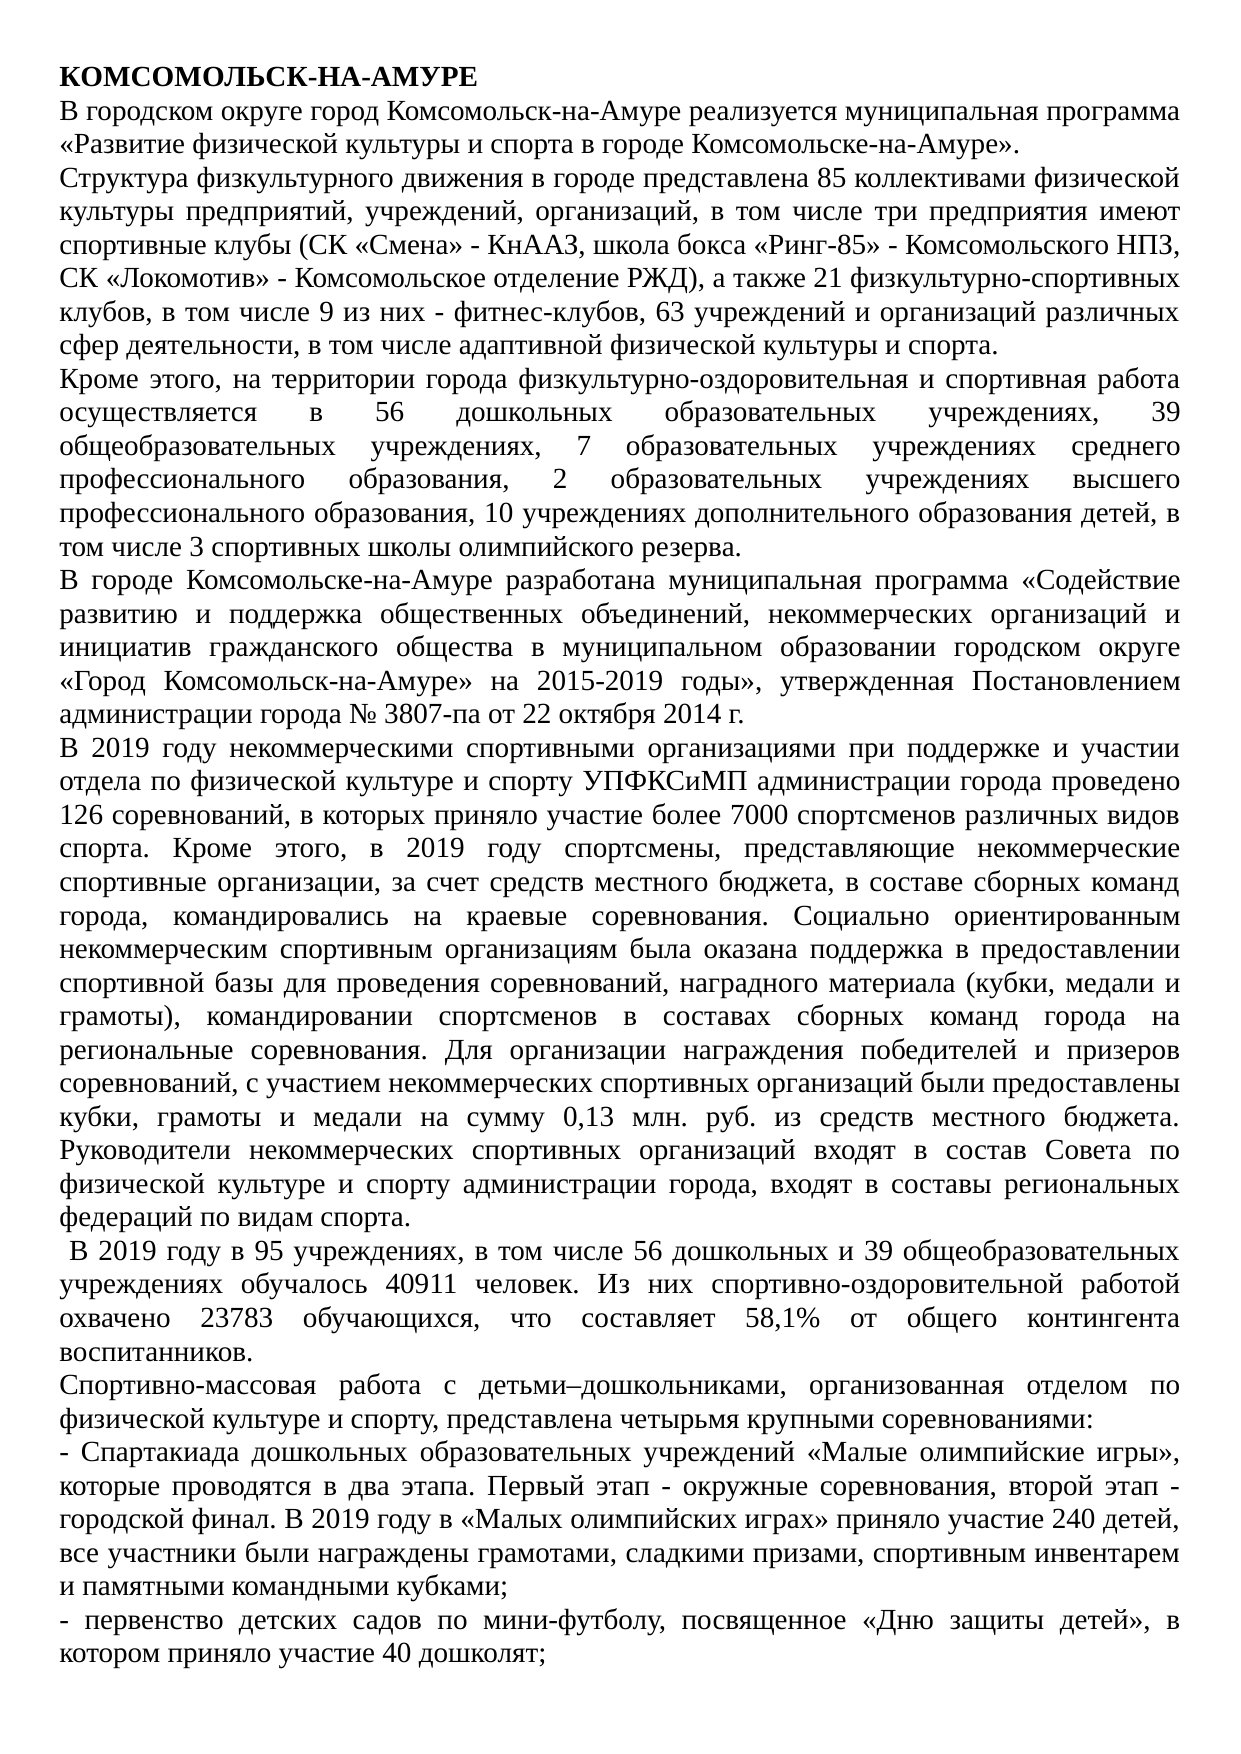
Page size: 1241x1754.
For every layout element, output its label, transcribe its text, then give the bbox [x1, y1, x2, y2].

text В 2019 году в 95 учреждениях, в том числе 56 дошкольных и 39 общеобразовательных учреждениях обучалось 40911 человек. Из них спортивно-оздоровительной работой охвачено 23783 обучающихся, что составляет 58,1% от общего контингента воспитанников. [59, 1233, 1181, 1367]
text В городе Комсомольске-на-Амуре разработана муниципальная программа «Содействие развитию и поддержка общественных объединений, некоммерческих организаций и инициатив гражданского общества в муниципальном образовании городском округе «Город Комсомольск-на-Амуре» на 2015-2019 годы», утвержденная Постановлением администрации города № 3807-па от 22 октября 2014 г. [59, 562, 1181, 730]
text - Спартакиада дошкольных образовательных учреждений «Малые олимпийские игры», которые проводятся в два этапа. Первый этап - окружные соревнования, второй этап - городской финал. В 2019 году в «Малых олимпийских играх» приняло участие 240 детей, все участники были награждены грамотами, сладкими призами, спортивным инвентарем и памятными командными кубками; [59, 1434, 1181, 1602]
text - первенство детских садов по мини-футболу, посвященное «Дню защиты детей», в котором приняло участие 40 дошколят; [59, 1602, 1181, 1669]
text Структура физкультурного движения в городе представлена 85 коллективами физической культуры предприятий, учреждений, организаций, в том числе три предприятия имеют спортивные клубы (СК «Смена» - КнААЗ, школа бокса «Ринг-85» - Комсомольского НПЗ, СК «Локомотив» - Комсомольское отделение РЖД), а также 21 физкультурно-спортивных клубов, в том числе 9 из них - фитнес-клубов, 63 учреждений и организаций различных сфер деятельности, в том числе адаптивной физической культуры и спорта. [59, 160, 1181, 361]
text КОМСОМОЛЬСК-НА-АМУРЕ [59, 59, 1181, 93]
text В 2019 году некоммерческими спортивными организациями при поддержке и участии отдела по физической культуре и спорту УПФКСиМП администрации города проведено 126 соревнований, в которых приняло участие более 7000 спортсменов различных видов спорта. Кроме этого, в 2019 году спортсмены, представляющие некоммерческие спортивные организации, за счет средств местного бюджета, в составе сборных команд города, командировались на краевые соревнования. Социально ориентированным некоммерческим спортивным организациям была оказана поддержка в предоставлении спортивной базы для проведения соревнований, наградного материала (кубки, медали и грамоты), командировании спортсменов в составах сборных команд города на региональные соревнования. Для организации награждения победителей и призеров соревнований, с участием некоммерческих спортивных организаций были предоставлены кубки, грамоты и медали на сумму 0,13 млн. руб. из средств местного бюджета. Руководители некоммерческих спортивных организаций входят в состав Совета по физической культуре и спорту администрации города, входят в составы региональных федераций по видам спорта. [59, 730, 1181, 1233]
text Спортивно-массовая работа с детьми–дошкольниками, организованная отделом по физической культуре и спорту, представлена четырьмя крупными соревнованиями: [59, 1367, 1181, 1434]
text В городском округе город Комсомольск-на-Амуре реализуется муниципальная программа «Развитие физической культуры и спорта в городе Комсомольске-на-Амуре». [59, 93, 1181, 160]
text Кроме этого, на территории города физкультурно-оздоровительная и спортивная работа осуществляется в 56 дошкольных образовательных учреждениях, 39 общеобразовательных учреждениях, 7 образовательных учреждениях среднего профессионального образования, 2 образовательных учреждениях высшего профессионального образования, 10 учреждениях дополнительного образования детей, в том числе 3 спортивных школы олимпийского резерва. [59, 361, 1181, 562]
